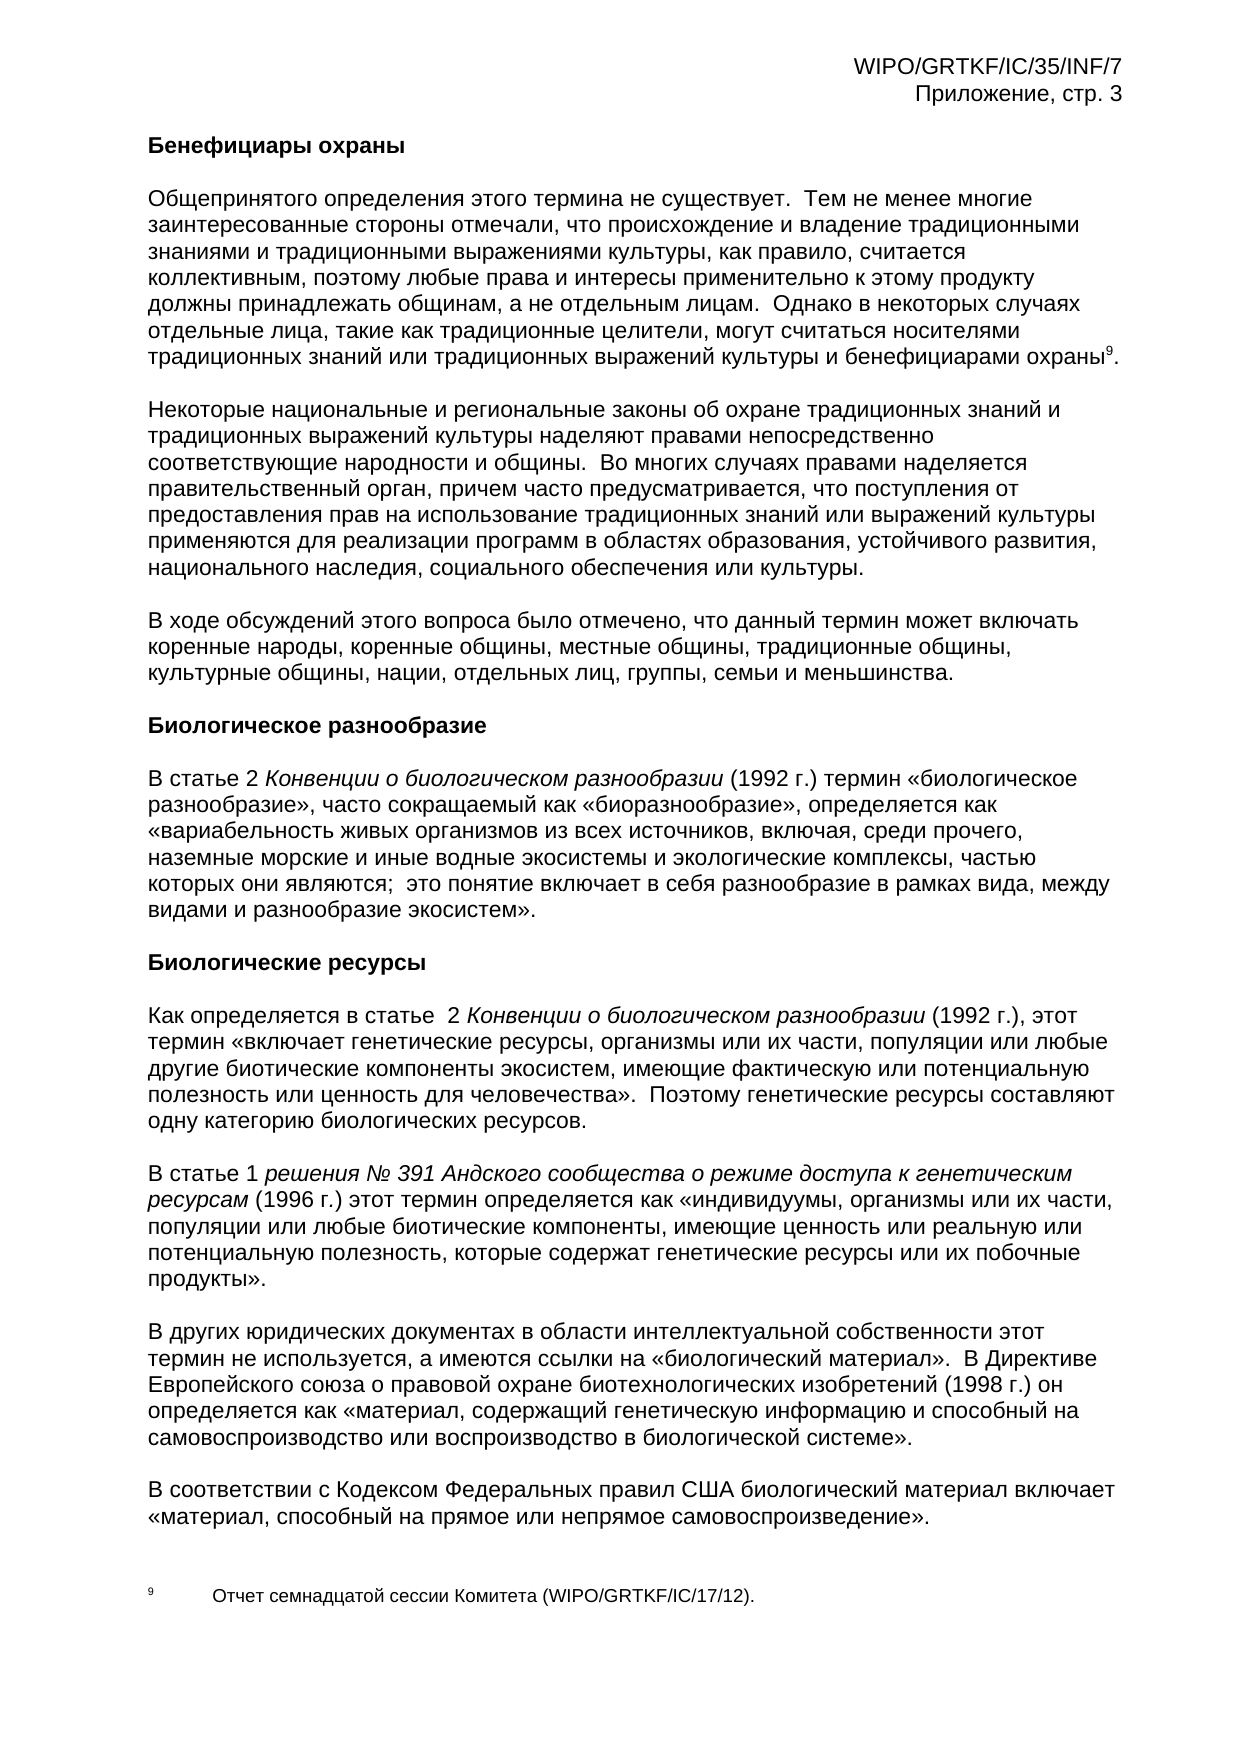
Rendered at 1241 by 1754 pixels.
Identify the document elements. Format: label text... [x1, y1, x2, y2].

text В других юридических документах в области интеллектуальной собственности этот термин не используется, а имеются ссылки на «биологический материал». В Директиве Европейского союза о правовой охране биотехнологических изобретений (1998 г.) он определяется как «материал, содержащий генетическую информацию и способный на самовоспроизводство или воспроизводство в биологической системе». [148, 1318, 1122, 1450]
text Как определяется в статье 2 Конвенции о биологическом разнообразии (1992 г.), этот термин «включает генетические ресурсы, организмы или их части, популяции или любые другие биотические компоненты экосистем, имеющие фактическую или потенциальную полезность или ценность для человечества». Поэтому генетические ресурсы составляют одну категорию биологических ресурсов. [148, 1002, 1122, 1134]
text В статье 2 Конвенции о биологическом разнообразии (1992 г.) термин «биологическое разнообразие», часто сокращаемый как «биоразнообразие», определяется как «вариабельность живых организмов из всех источников, включая, среди прочего, наземные морские и иные водные экосистемы и экологические комплексы, частью которых они являются; это понятие включает в себя разнообразие в рамках вида, между видами и разнообразие экосистем». [148, 765, 1122, 923]
text Бенефициары охраны [148, 132, 1122, 158]
text Биологические ресурсы [148, 949, 1122, 976]
text Биологическое разнообразие [148, 712, 1122, 738]
text В соответствии с Кодексом Федеральных правил США биологический материал включает «материал, способный на прямое или непрямое самовоспроизведение». [148, 1476, 1122, 1529]
text В статье 1 решения № 391 Андского сообщества о режиме доступа к генетическим ресурсам (1996 г.) этот термин определяется как «индивидуумы, организмы или их части, популяции или любые биотические компоненты, имеющие ценность или реальную или потенциальную полезность, которые содержат генетические ресурсы или их побочные продукты». [148, 1160, 1122, 1292]
text Некоторые национальные и региональные законы об охране традиционных знаний и традиционных выражений культуры наделяют правами непосредственно соответствующие народности и общины. Во многих случаях правами наделяется правительственный орган, причем часто предусматривается, что поступления от предоставления прав на использование традиционных знаний или выражений культуры применяются для реализации программ в областях образования, устойчивого развития, национального наследия, социального обеспечения или культуры. [148, 396, 1122, 580]
text Общепринятого определения этого термина не существует. Тем не менее многие заинтересованные стороны отмечали, что происхождение и владение традиционными знаниями и традиционными выражениями культуры, как правило, считается коллективным, поэтому любые права и интересы применительно к этому продукту должны принадлежать общинам, а не отдельным лицам. Однако в некоторых случаях отдельные лица, такие как традиционные целители, могут считаться носителями традиционных знаний или традиционных выражений культуры и бенефициарами охраны. [148, 185, 1122, 369]
text В ходе обсуждений этого вопроса было отмечено, что данный термин может включать коренные народы, коренные общины, местные общины, традиционные общины, культурные общины, нации, отдельных лиц, группы, семьи и меньшинства. [148, 607, 1122, 686]
